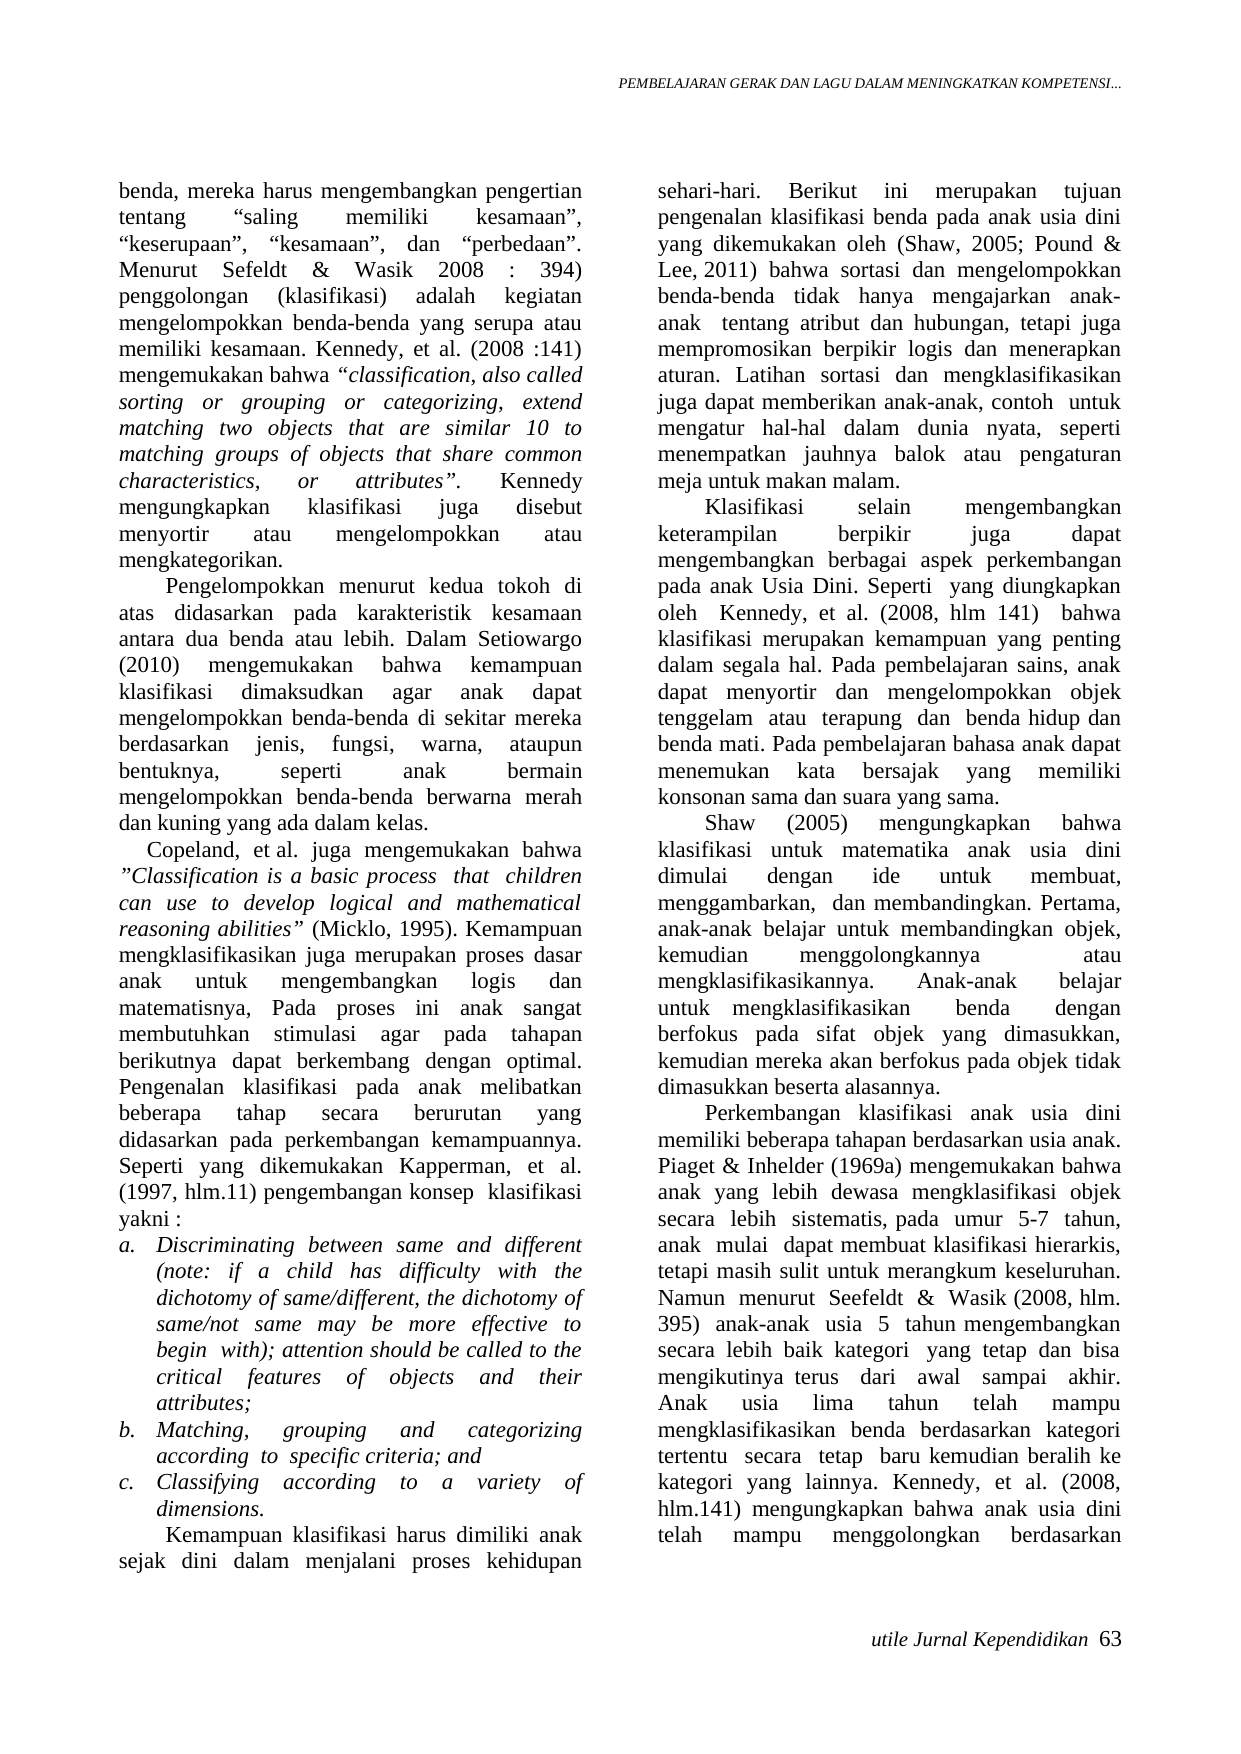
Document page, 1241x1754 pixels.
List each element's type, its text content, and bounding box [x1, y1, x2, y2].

text Klasifikasi selain mengembangkan keterampilan berpikir juga dapat mengembangkan berbagai aspek perkembangan pada anak Usia Dini. Seperti yang diungkapkan oleh Kennedy, et al. (2008, hlm 141) bahwa klasifikasi merupakan kemampuan yang penting dalam segala hal. Pada pembelajaran sains, anak dapat menyortir dan mengelompokkan objek tenggelam atau terapung dan benda hidup dan benda mati. Pada pembelajaran bahasa anak dapat menemukan kata bersajak yang memiliki konsonan sama dan suara yang sama. [658, 493, 1122, 809]
text Copeland, et al. juga mengemukakan bahwa ”Classification is a basic process that children can use to develop logical and mathematical reasoning abilities” (Micklo, 1995). Kemampuan mengklasifikasikan juga merupakan proses dasar anak untuk mengembangkan logis dan matematisnya, Pada proses ini anak sangat membutuhkan stimulasi agar pada tahapan berikutnya dapat berkembang dengan optimal. Pengenalan klasifikasi pada anak melibatkan beberapa tahap secara berurutan yang didasarkan pada perkembangan kemampuannya. Seperti yang dikemukakan Kapperman, et al. (1997, hlm.11) pengembangan konsep klasifikasi yakni : [118, 836, 583, 1231]
list Matching, grouping and categorizing according to specific criteria; and [118, 1416, 583, 1468]
text Pengelompokkan menurut kedua tokoh di atas didasarkan pada karakteristik kesamaan antara dua benda atau lebih. Dalam Setiowargo (2010) mengemukakan bahwa kemampuan klasifikasi dimaksudkan agar anak dapat mengelompokkan benda-benda di sekitar mereka berdasarkan jenis, fungsi, warna, ataupun bentuknya, seperti anak bermain mengelompokkan benda-benda berwarna merah dan kuning yang ada dalam kelas. [118, 572, 583, 836]
list Discriminating between same and different (note: if a child has difficulty with the dichotomy of same/different, the dichotomy of same/not same may be more effective to begin with); attention should be called to the critical features of objects and their attributes; [118, 1231, 583, 1416]
list Classifying according to a variety of dimensions. [118, 1468, 583, 1521]
text Kemampuan klasifikasi harus dimiliki anak sejak dini dalam menjalani proses kehidupan sehari-hari. Berikut ini merupakan tujuan pengenalan klasifikasi benda pada anak usia dini yang dikemukakan oleh (Shaw, 2005; Pound & Lee, 2011) bahwa sortasi dan mengelompokkan benda-benda tidak hanya mengajarkan anak-anak tentang atribut dan hubungan, tetapi juga mempromosikan berpikir logis dan menerapkan aturan. Latihan sortasi dan mengklasifikasikan juga dapat memberikan anak-anak, contoh untuk mengatur hal-hal dalam dunia nyata, seperti menempatkan jauhnya balok atau pengaturan meja untuk makan malam. [658, 177, 1122, 493]
text Shaw (2005) mengungkapkan bahwa klasifikasi untuk matematika anak usia dini dimulai dengan ide untuk membuat, menggambarkan, dan membandingkan. Pertama, anak-anak belajar untuk membandingkan objek, kemudian menggolongkannya atau mengklasifikasikannya. Anak-anak belajar untuk mengklasifikasikan benda dengan berfokus pada sifat objek yang dimasukkan, kemudian mereka akan berfokus pada objek tidak dimasukkan beserta alasannya. [658, 809, 1122, 1099]
